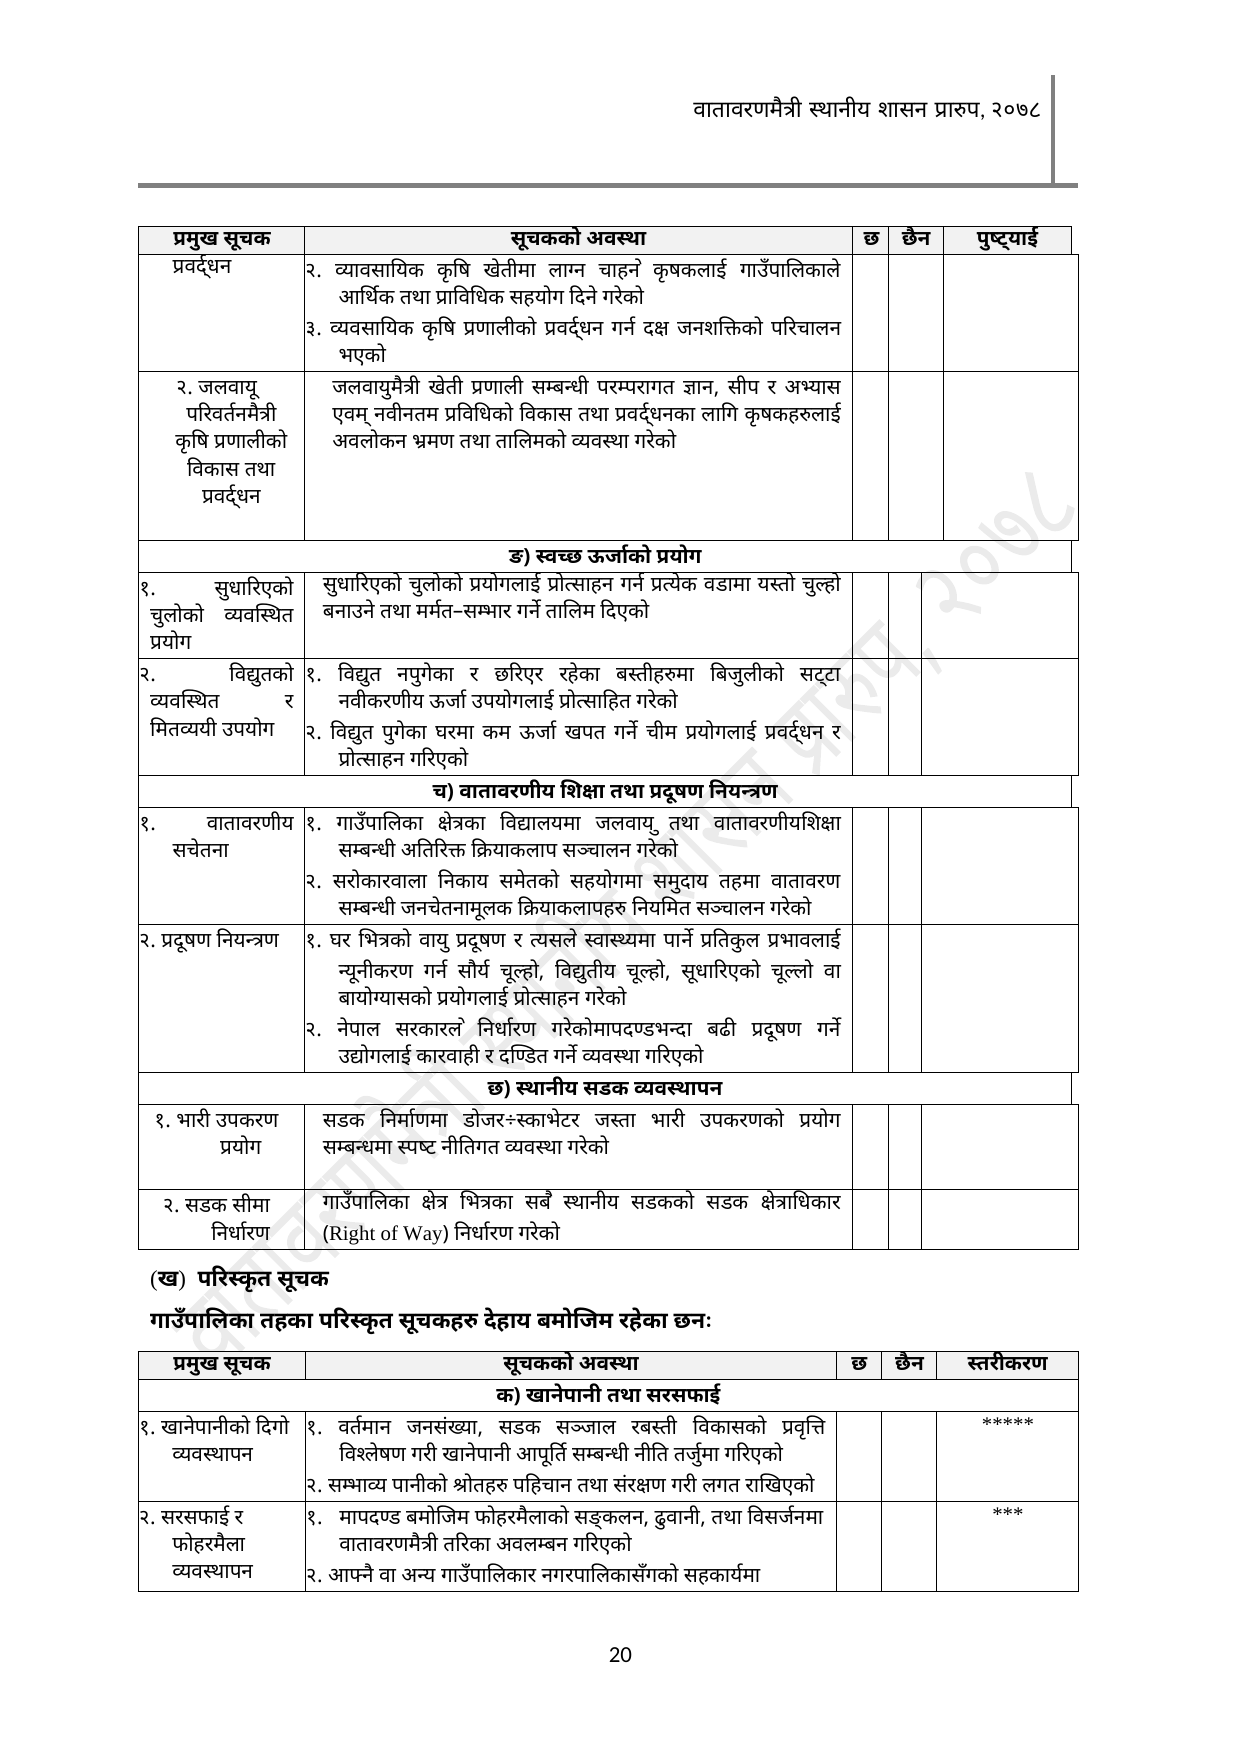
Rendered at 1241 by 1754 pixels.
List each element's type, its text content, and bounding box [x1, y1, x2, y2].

table_cell [853, 925, 888, 1072]
table_cell १. खानेपानीको दिगो व्यवस्थापन [139, 1412, 305, 1501]
table_cell [889, 372, 943, 540]
table_header सूचकको अवस्था [305, 227, 852, 254]
table_cell १. गाउँपालिका क्षेत्रका विद्यालयमा जलवायु तथा वातावरणीयशिक्षा सम्बन्धी अतिरिक्त क्रियाकलाप सञ्चालन गरेको २. सरोकारवाला निकाय समेतको सहयोगमा समुदाय तहमा वातावरण सम्बन्धी जनचेतनामूलक क्रियाकलापहरु नियमित सञ्‍चालन गरेको [305, 808, 852, 924]
table_cell [922, 1105, 1078, 1189]
table_cell १. वातावरणीय सचेतना [139, 808, 304, 924]
table_header छ [853, 227, 888, 254]
table_cell क) खानेपानी तथा सरसफाई [139, 1380, 1078, 1411]
table_header छैन [889, 227, 943, 254]
table_cell [922, 808, 1078, 924]
table_cell २. प्रदूषण नियन्त्रण [139, 925, 304, 1072]
table_cell २. सडक सीमा निर्धारण [139, 1190, 304, 1248]
table_cell [853, 1105, 888, 1189]
table_cell [922, 659, 1078, 775]
table_header पुष्ट्याई [944, 227, 1071, 254]
table_cell [853, 573, 888, 658]
table_cell [882, 1412, 936, 1501]
table_cell २. सरसफाई र फोहरमैला व्यवस्थापन [139, 1502, 305, 1591]
table_cell [837, 1412, 881, 1501]
table_cell सुधारिएको चुलोको प्रयोगलाई प्रोत्साहन गर्न प्रत्येक वडामा यस्तो चुल्हो बनाउने तथा मर्मत–सम्भार गर्ने तालिम दिएको [305, 573, 852, 658]
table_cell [306, 1502, 836, 1591]
table_cell [922, 573, 1078, 658]
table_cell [305, 255, 852, 371]
table_cell *** [937, 1502, 1078, 1591]
table_header प्रमुख सूचक [139, 227, 304, 254]
table_cell १. विद्युत नपुगेका र छरिएर रहेका बस्तीहरुमा बिजुलीको सट्टा नवीकरणीय ऊर्जा उपयोगलाई प्रोत्साहित गरेको २. विद्युत पुगेका घरमा कम ऊर्जा खपत गर्ने चीम प्रयोगलाई प्रवर्द्धन र प्रोत्साहन गरिएको [305, 659, 852, 775]
table_cell ***** [937, 1412, 1078, 1501]
table_cell १. भारी उपकरण प्रयोग [139, 1105, 304, 1189]
table_cell [944, 255, 1078, 371]
table_cell [853, 808, 888, 924]
table_cell [853, 372, 888, 540]
table_cell [882, 1502, 936, 1591]
table_cell गाउँपालिका क्षेत्र भित्रका सबै स्थानीय सडकको सडक क्षेत्राधिकार (Right of Way) निर्धारण गरेको [305, 1190, 852, 1248]
table_cell [853, 659, 888, 775]
table_cell [889, 255, 943, 371]
table_header प्रमुख सूचक [139, 1352, 305, 1379]
table_cell [889, 573, 921, 658]
table_cell १. व्यावसायिक कृषि प्रणालीको प्रवर्द्धन [139, 255, 304, 371]
table_cell छ) स्थानीय सडक व्यवस्थापन [139, 1073, 1071, 1104]
table_cell [889, 1105, 921, 1189]
table_cell ङ) स्वच्छ ऊर्जाको प्रयोग [139, 541, 1071, 572]
table_cell २. जलवायू परिवर्तनमैत्री कृषि प्रणालीको विकास तथा प्रवर्द्धन [139, 372, 304, 540]
table_cell [889, 925, 921, 1072]
table_cell [837, 1502, 881, 1591]
table_header छैन [882, 1352, 936, 1379]
table_cell [889, 659, 921, 775]
table_cell २. विद्युतको व्यवस्थित र मितव्ययी उपयोग [139, 659, 304, 775]
table_cell [889, 1190, 921, 1248]
table_header स्तरीकरण [937, 1352, 1078, 1379]
table_cell जलवायुमैत्री खेती प्रणाली सम्बन्धी परम्परागत ज्ञान, सीप र अभ्यास एवम् नवीनतम प्रविधिको विकास तथा प्रवर्द्धनका लागि कृषकहरुलाई अवलोकन भ्रमण तथा तालिमको व्यवस्था गरेको [305, 372, 852, 540]
table_cell [853, 1190, 888, 1248]
text (ख) परिस्कृत सूचक [150, 1262, 1090, 1296]
table_cell १. सुधारिएको चुलोको व्यवस्थित प्रयोग [139, 573, 304, 658]
table_cell सडक निर्माणमा डोजर÷स्काभेटर जस्ता भारी उपकरणको प्रयोग सम्बन्धमा स्पष्ट नीतिगत व्यवस्था गरेको [305, 1105, 852, 1189]
table_cell १. वर्तमान जनसंख्या, सडक सञ्जाल रबस्ती विकासको प्रवृत्ति विश्लेषण गरी खानेपानी आपूर्ति सम्बन्धी नीति तर्जुमा गरिएको २. सम्भाव्य पानीको श्रोतहरु पहिचान तथा संरक्षण गरी लगत राखिएको [306, 1412, 836, 1501]
table_cell [922, 925, 1078, 1072]
text गाउँपालिका तहका परिस्कृत सूचकहरु देहाय बमोजिम रहेका छनः [150, 1308, 1090, 1338]
table_cell १. घर भित्रको वायु प्रदूषण र त्यसले स्वास्थ्यमा पार्ने प्रतिकुल प्रभावलाई न्यूनीकरण गर्न सौर्य चूल्हो, विद्युतीय चूल्हो, सूधारिएको चूल्लो वा बायोग्यासको प्रयोगलाई प्रोत्साहन गरेको २. नेपाल सरकारले निर्धारण गरेकोमापदण्डभन्दा बढी प्रदूषण गर्ने उद्योगलाई कारवाही र दण्डित गर्ने व्यवस्था गरिएको [305, 925, 852, 1072]
table_cell [853, 255, 888, 371]
table_cell [922, 1190, 1078, 1248]
table_header सूचकको अवस्था [306, 1352, 836, 1379]
table_header छ [837, 1352, 881, 1379]
table_cell च) वातावरणीय शिक्षा तथा प्रदूषण नियन्त्रण [139, 776, 1071, 807]
table_cell [889, 808, 921, 924]
table_cell [944, 372, 1078, 540]
